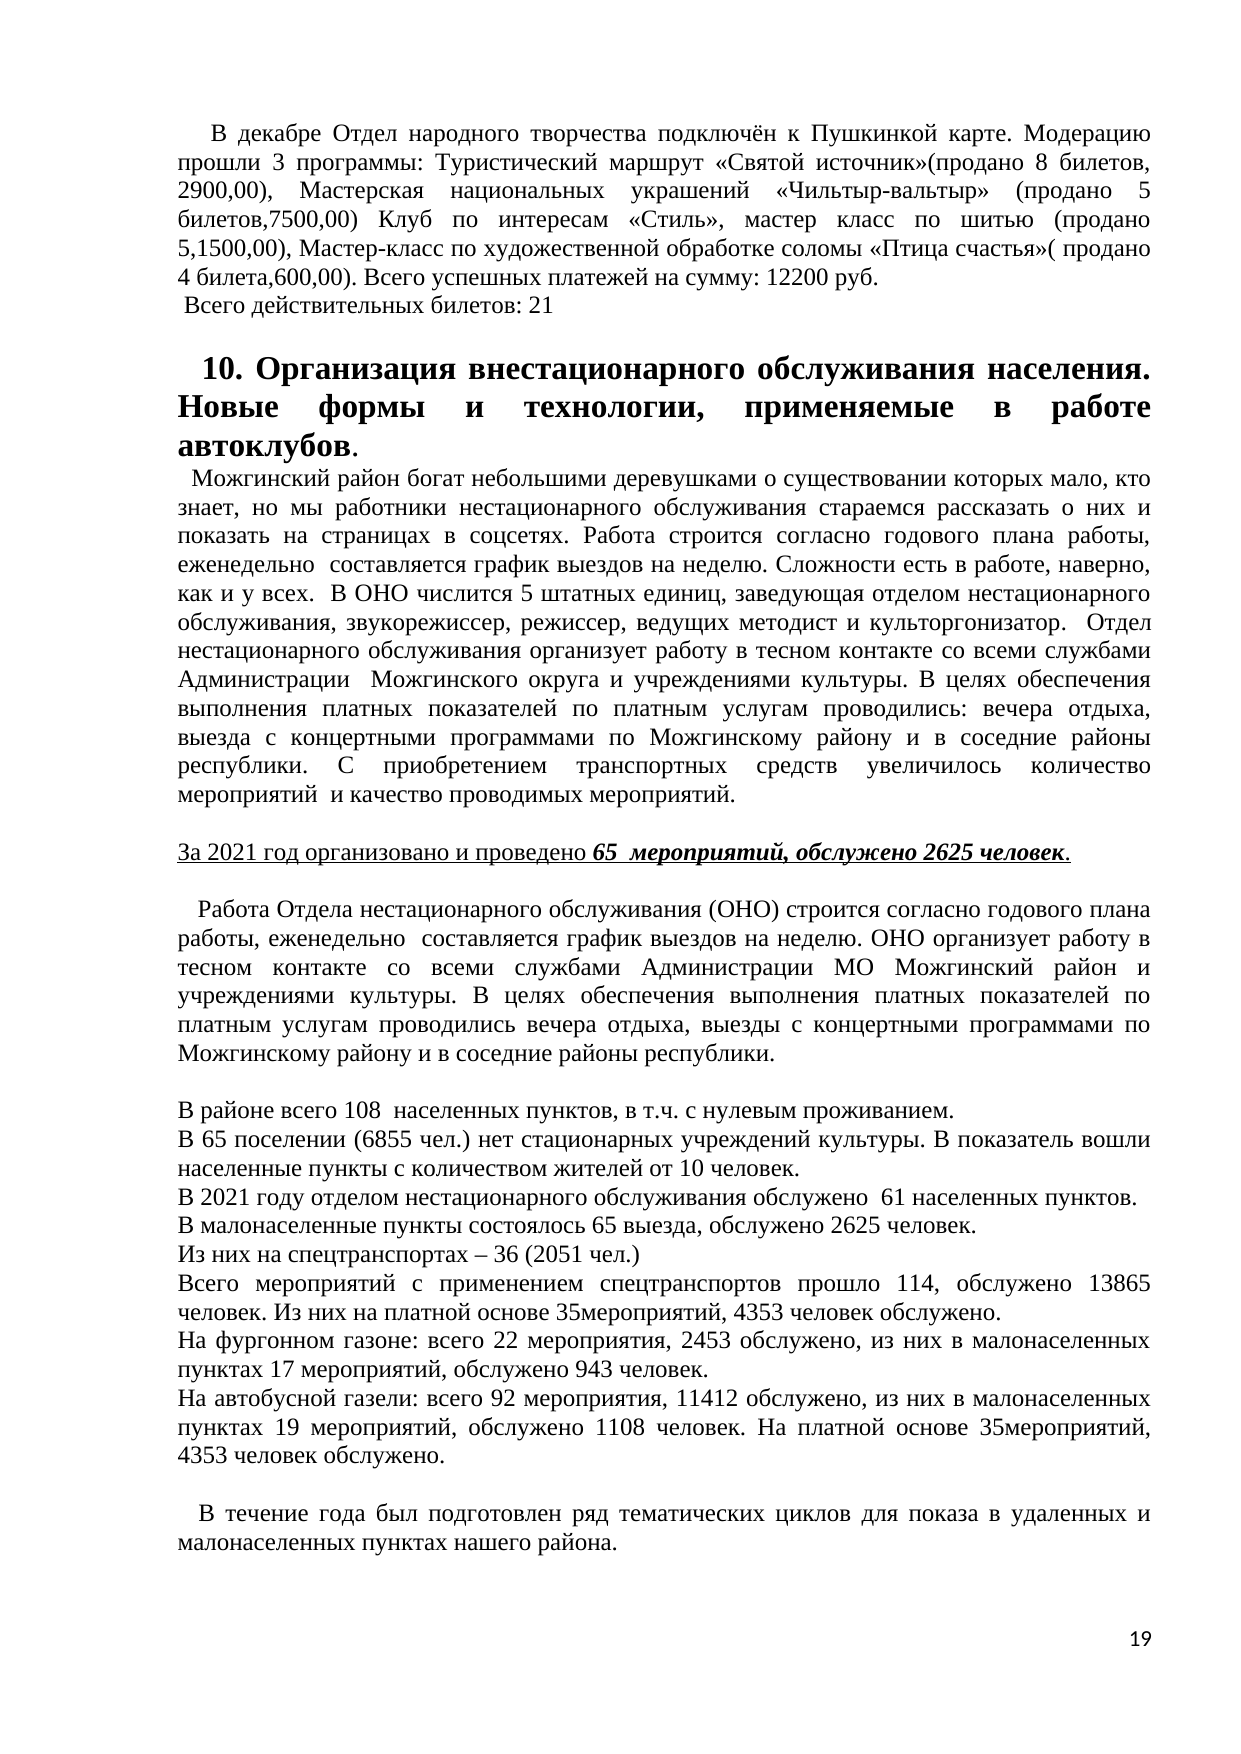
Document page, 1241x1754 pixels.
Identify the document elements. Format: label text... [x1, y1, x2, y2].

text За 2021 год организовано и проведено 65 мероприятий, обслужено 2625 человек. [177, 837, 1152, 866]
text 10. Организация внестационарного обслуживания населения. Новые формы и технологии, применяемые в работе автоклубов. [177, 348, 1152, 463]
text В районе всего 108 населенных пунктов, в т.ч. с нулевым проживанием. [177, 1096, 1152, 1124]
text На автобусной газели: всего 92 мероприятия, 11412 обслужено, из них в малонаселенных пунктах 19 мероприятий, обслужено 1108 человек. На платной основе 35мероприятий, 4353 человек обслужено. [177, 1383, 1152, 1469]
text Работа Отдела нестационарного обслуживания (ОНО) строится согласно годового плана работы, еженедельно составляется график выездов на неделю. ОНО организует работу в тесном контакте со всеми службами Администрации МО Можгинский район и учреждениями культуры. В целях обеспечения выполнения платных показателей по платным услугам проводились вечера отдыха, выезды с концертными программами по Можгинскому району и в соседние районы республики. [177, 894, 1152, 1067]
text В декабре Отдел народного творчества подключён к Пушкинкой карте. Модерацию прошли 3 программы: Туристический маршрут «Святой источник»(продано 8 билетов, 2900,00), Мастерская национальных украшений «Чильтыр-вальтыр» (продано 5 билетов,7500,00) Клуб по интересам «Стиль», мастер класс по шитью (продано 5,1500,00), Мастер-класс по художественной обработке соломы «Птица счастья»( продано 4 билета,600,00). Всего успешных платежей на сумму: 12200 руб. [177, 118, 1152, 291]
text Всего мероприятий с применением спецтранспортов прошло 114, обслужено 13865 человек. Из них на платной основе 35мероприятий, 4353 человек обслужено. [177, 1268, 1152, 1326]
text Всего действительных билетов: 21 [177, 291, 1152, 319]
text Можгинский район богат небольшими деревушками о существовании которых мало, кто знает, но мы работники нестационарного обслуживания стараемся рассказать о них и показать на страницах в соцсетях. Работа строится согласно годового плана работы, еженедельно составляется график выездов на неделю. Сложности есть в работе, наверно, как и у всех. В ОНО числится 5 штатных единиц, заведующая отделом нестационарного обслуживания, звукорежиссер, режиссер, ведущих методист и культоргонизатор. Отдел нестационарного обслуживания организует работу в тесном контакте со всеми службами Администрации Можгинского округа и учреждениями культуры. В целях обеспечения выполнения платных показателей по платным услугам проводились: вечера отдыха, выезда с концертными программами по Можгинскому району и в соседние районы республики. С приобретением транспортных средств увеличилось количество мероприятий и качество проводимых мероприятий. [177, 463, 1152, 808]
text В 2021 году отделом нестационарного обслуживания обслужено 61 населенных пунктов. [177, 1182, 1152, 1211]
text В малонаселенные пункты состоялось 65 выезда, обслужено 2625 человек. [177, 1211, 1152, 1239]
text На фургонном газоне: всего 22 мероприятия, 2453 обслужено, из них в малонаселенных пунктах 17 мероприятий, обслужено 943 человек. [177, 1326, 1152, 1383]
text В 65 поселении (6855 чел.) нет стационарных учреждений культуры. В показатель вошли населенные пункты с количеством жителей от 10 человек. [177, 1124, 1152, 1182]
text Из них на спецтранспортах – 36 (2051 чел.) [177, 1239, 1152, 1268]
text В течение года был подготовлен ряд тематических циклов для показа в удаленных и малонаселенных пунктах нашего района. [177, 1498, 1152, 1556]
